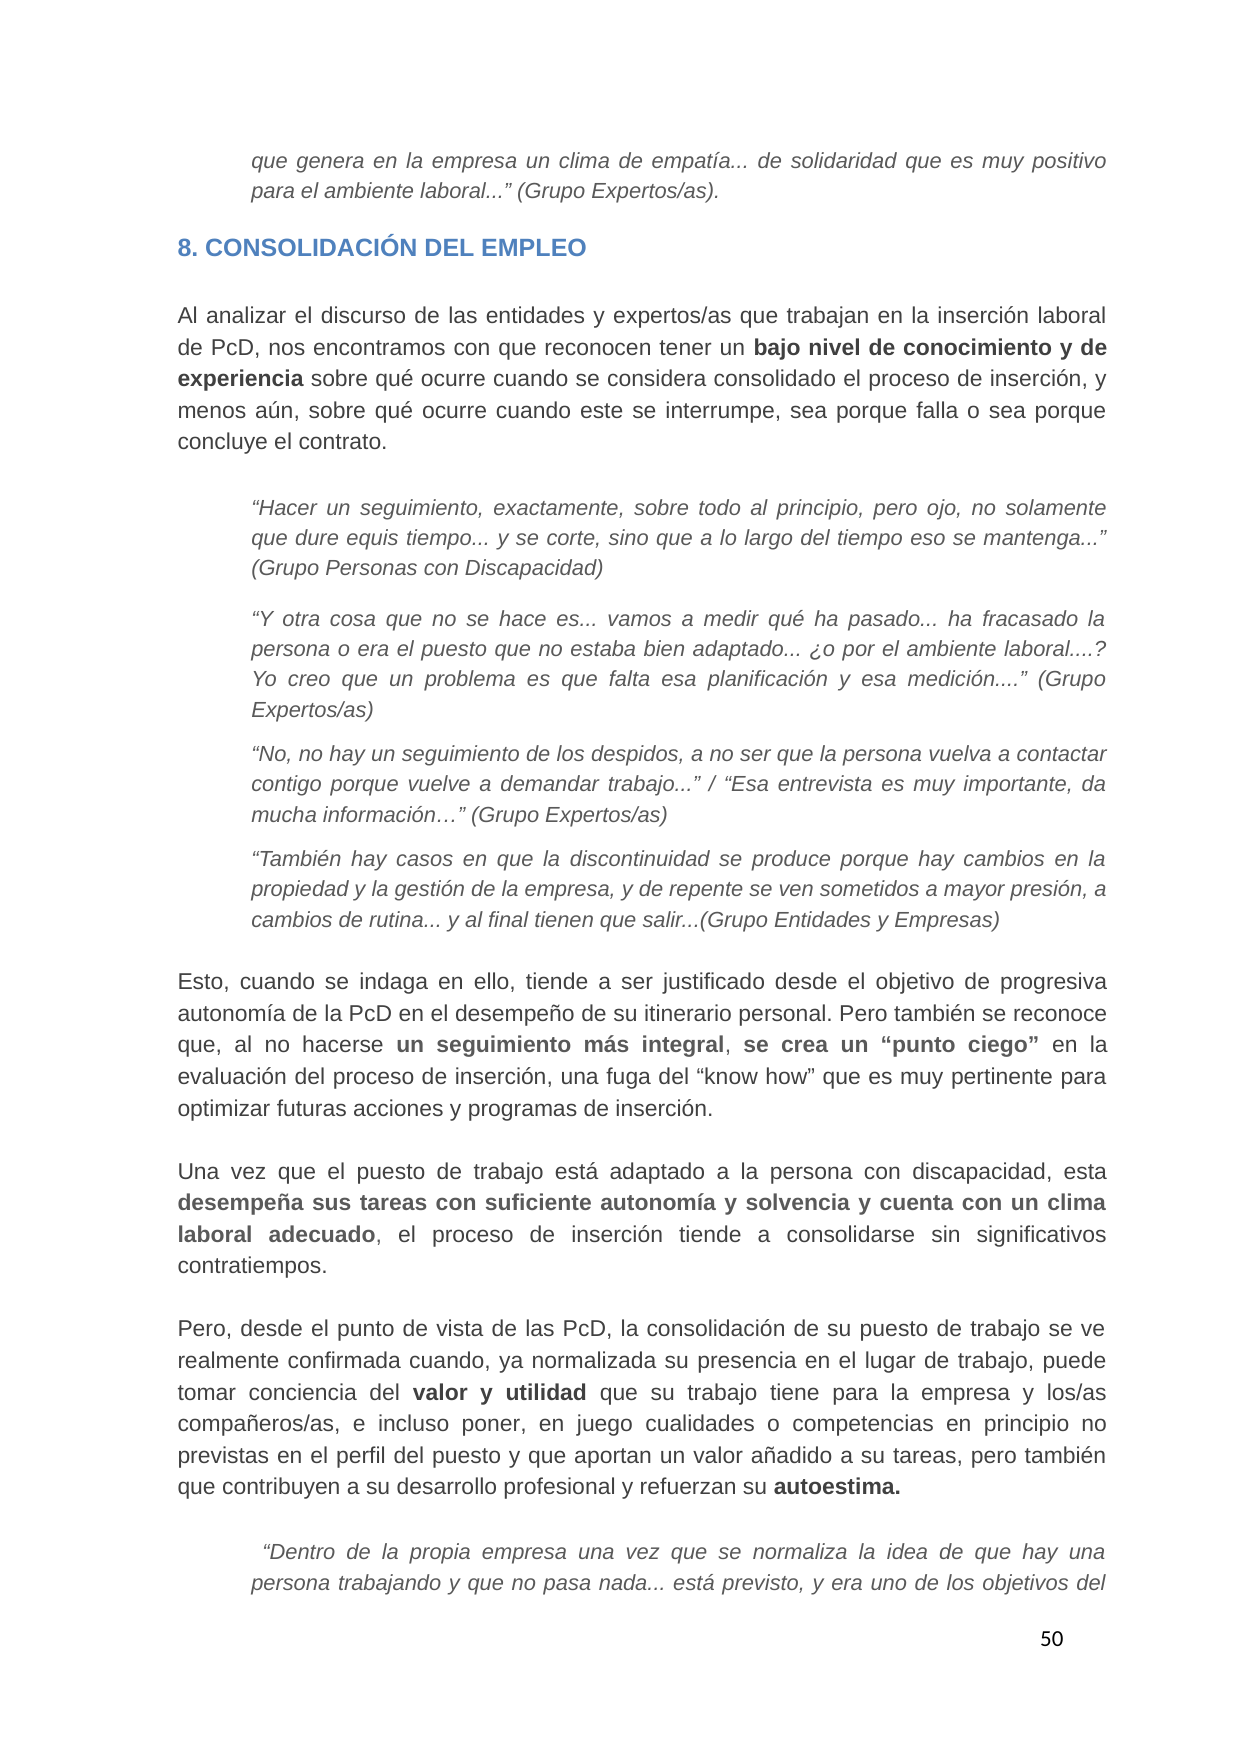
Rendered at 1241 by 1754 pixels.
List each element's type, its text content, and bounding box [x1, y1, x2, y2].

text “También hay casos en que la discontinuidad se produce porque hay cambios en la propiedad y la gestión de la empresa, y de repente se ven sometidos a mayor presión, a cambios de rutina... y al final tienen que salir...(Grupo Entidades y Empresas) [251, 846, 1107, 932]
text Una vez que el puesto de trabajo está adaptado a la persona con discapacidad, esta desempeña sus tareas con suficiente autonomía y solvencia y cuenta con un clima laboral adecuado, el proceso de inserción tiende a consolidarse sin significativos contratiempos. [177, 1158, 1107, 1279]
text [251, 148, 1107, 203]
text “No, no hay un seguimiento de los despidos, a no ser que la persona vuelva a contactar contigo porque vuelve a demandar trabajo...” / “Esa entrevista es muy importante, da mucha información…” (Grupo Expertos/as) [251, 741, 1107, 827]
text “Y otra cosa que no se hace es... vamos a medir qué ha pasado... ha fracasado la persona o era el puesto que no estaba bien adaptado... ¿o por el ambiente laboral....? Yo creo que un problema es que falta esa planificación y esa medición....” (Grupo Expertos/as) [251, 606, 1107, 722]
text Pero, desde el punto de vista de las PcD, la consolidación de su puesto de trabajo se ve realmente confirmada cuando, ya normalizada su presencia en el lugar de trabajo, puede tomar conciencia del valor y utilidad que su trabajo tiene para la empresa y los/as compañeros/as, e incluso poner, en juego cualidades o competencias en principio no previstas en el perfil del puesto y que aportan un valor añadido a su tareas, pero también que contribuyen a su desarrollo profesional y refuerzan su autoestima. [177, 1315, 1107, 1499]
text Esto, cuando se indaga en ello, tiende a ser justificado desde el objetivo de progresiva autonomía de la PcD en el desempeño de su itinerario personal. Pero también se reconoce que, al no hacerse un seguimiento más integral, se crea un “punto ciego” en la evaluación del proceso de inserción, una fuga del “know how” que es muy pertinente para optimizar futuras acciones y programas de inserción. [177, 968, 1107, 1121]
text “Hacer un seguimiento, exactamente, sobre todo al principio, pero ojo, no solamente que dure equis tiempo... y se corte, sino que a lo largo del tiempo eso se mantenga...” (Grupo Personas con Discapacidad) [251, 494, 1107, 580]
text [251, 1539, 1107, 1595]
text Al analizar el discurso de las entidades y expertos/as que trabajan en la inserción laboral de PcD, nos encontramos con que reconocen tener un bajo nivel de conocimiento y de experiencia sobre qué ocurre cuando se considera consolidado el proceso de inserción, y menos aún, sobre qué ocurre cuando este se interrumpe, sea porque falla o sea porque concluye el contrato. [177, 302, 1107, 455]
subtitle 8. CONSOLIDACIÓN DEL EMPLEO [177, 233, 1063, 262]
